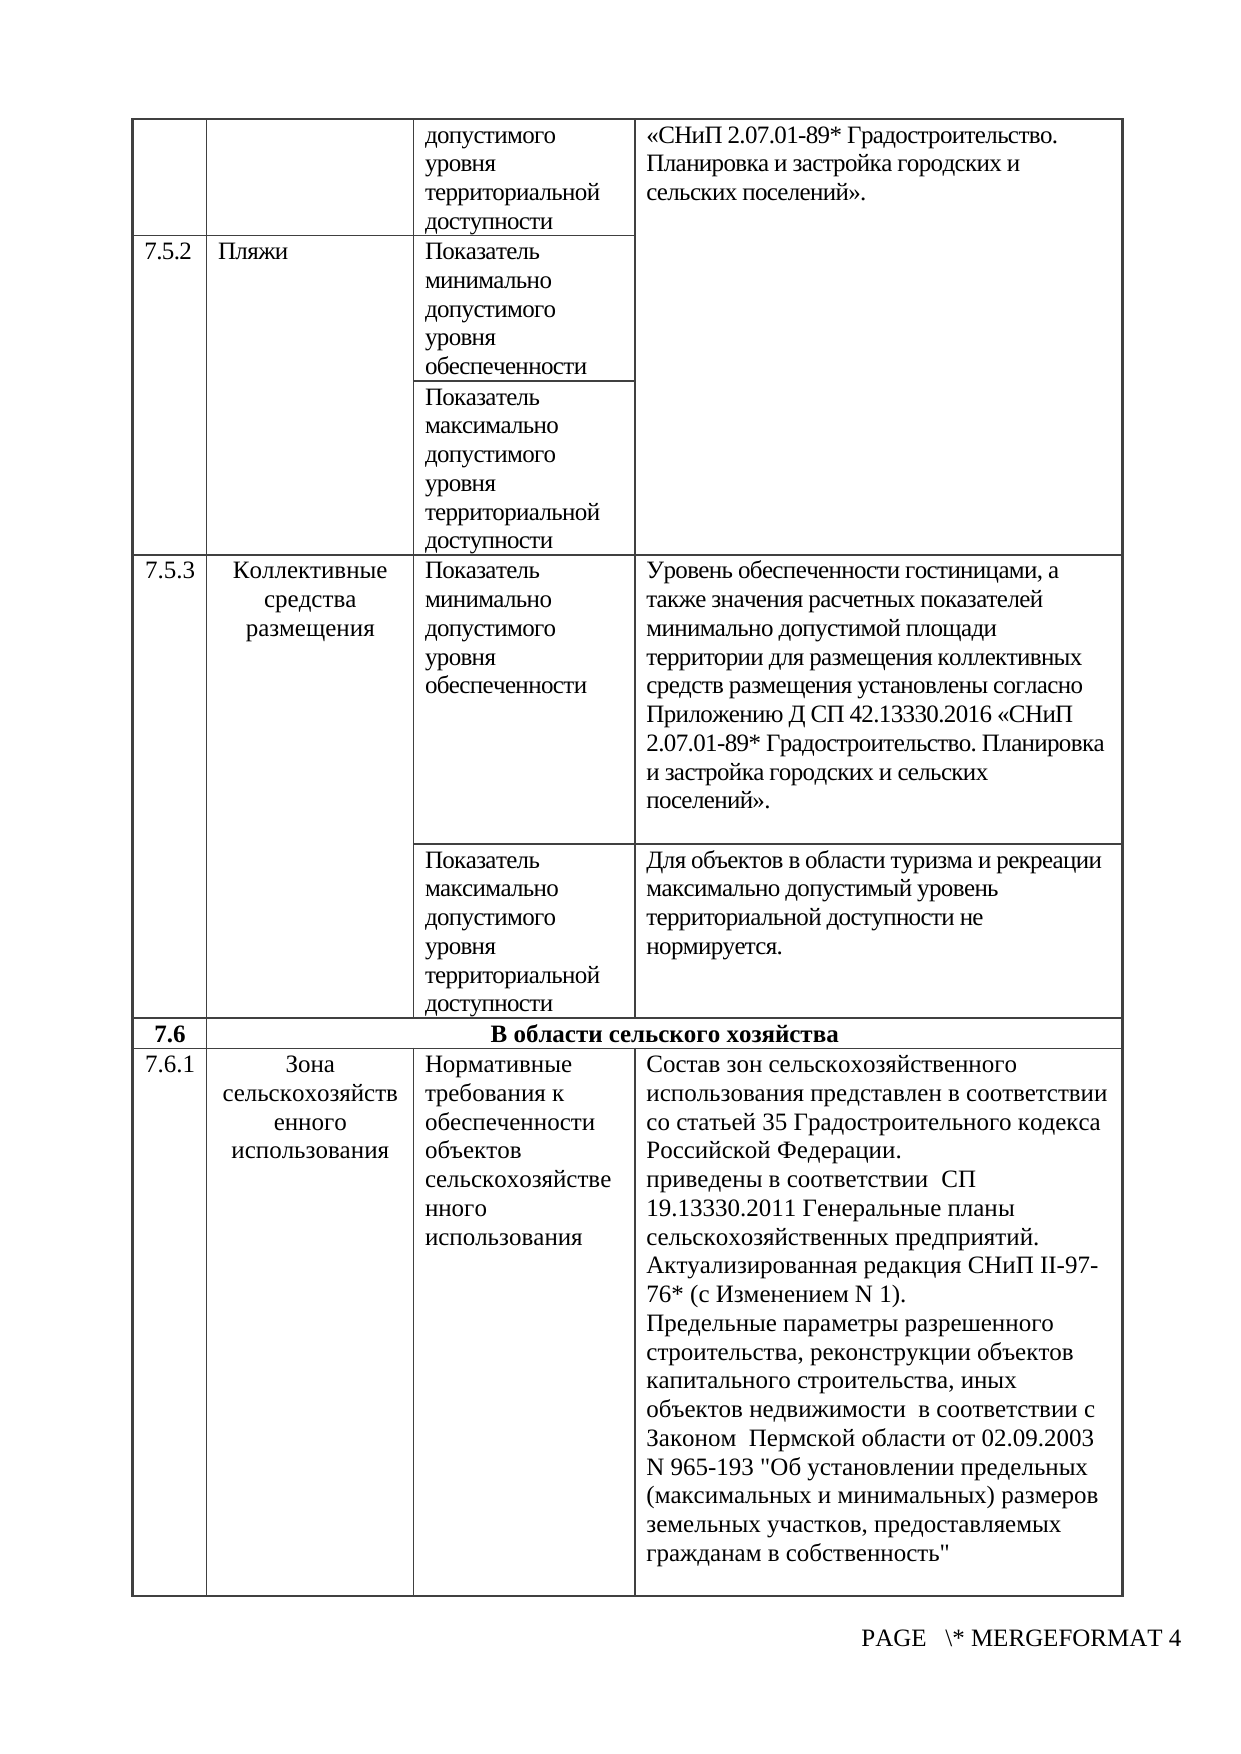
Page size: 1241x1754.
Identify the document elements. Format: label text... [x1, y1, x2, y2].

table_cell 7.6 [134, 1019, 206, 1047]
table_cell Для объектов в области туризма и рекреации максимально допустимый уровень территориальной доступности не нормируется. [636, 845, 1121, 1017]
table_cell Уровень обеспеченности гостиницами, а также значения расчетных показателей минимально допустимой площади территории для размещения коллективных средств размещения установлены согласно Приложению Д СП 42.13330.2016 «СНиП 2.07.01-89* Градостроительство. Планировка и застройка городских и сельских поселений». [636, 556, 1121, 843]
table_cell Состав зон сельскохозяйственного использования представлен в соответствии со статьей 35 Градостроительного кодекса Российской Федерации. приведены в соответствии СП 19.13330.2011 Генеральные планы сельскохозяйственных предприятий. Актуализированная редакция СНиП II-97-76* (с Изменением N 1). Предельные параметры разрешенного строительства, реконструкции объектов капитального строительства, иных объектов недвижимости в соответствии с Законом Пермской области от 02.09.2003 N 965-193 "Об установлении предельных (максимальных и минимальных) размеров земельных участков, предоставляемых гражданам в собственность" [636, 1049, 1121, 1595]
table_cell Показатель максимально допустимого уровня территориальной доступности [414, 845, 634, 1017]
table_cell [414, 236, 634, 380]
table_cell Нормативные требования к обеспеченности объектов сельскохозяйственного использования [414, 1049, 634, 1595]
table_cell Пляжи [207, 236, 413, 554]
table_cell Зона сельскохозяйственного использования [207, 1049, 413, 1595]
table_cell Показатель минимально допустимого уровня обеспеченности [414, 556, 634, 843]
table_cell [414, 120, 634, 235]
table_cell 7.6.1 [134, 1049, 206, 1595]
table_cell 7.5.2 [134, 236, 206, 554]
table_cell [414, 382, 634, 554]
table_cell В области сельского хозяйства [207, 1019, 1121, 1047]
table_cell Коллективные средства размещения [207, 556, 413, 1017]
table_cell 7.5.3 [134, 556, 206, 1017]
